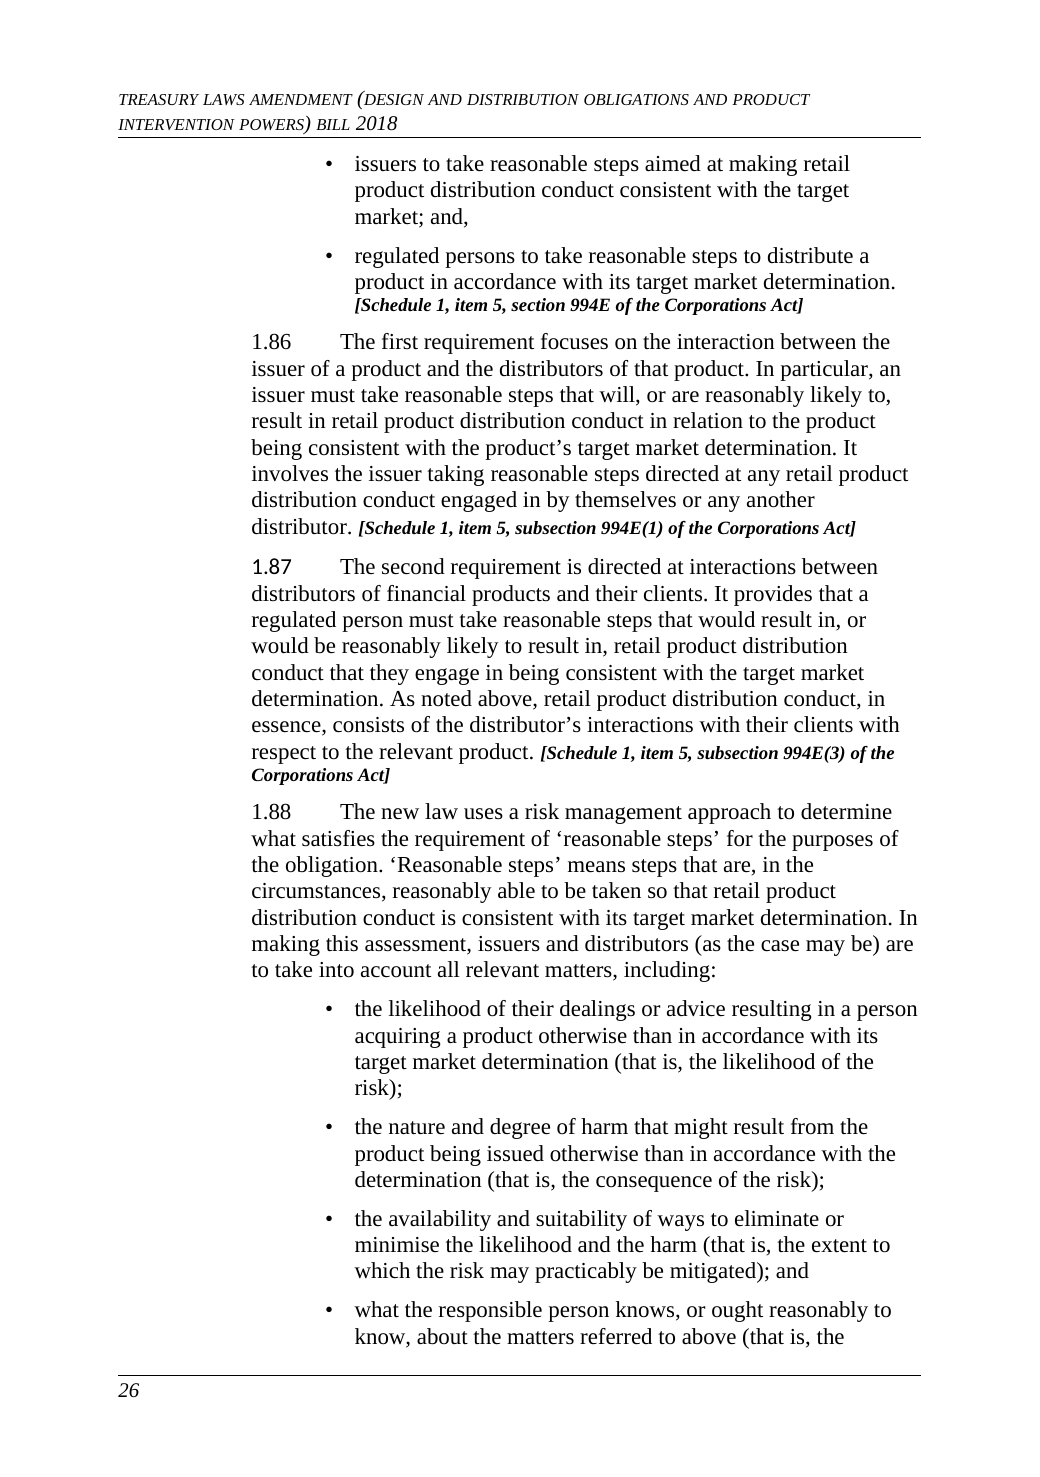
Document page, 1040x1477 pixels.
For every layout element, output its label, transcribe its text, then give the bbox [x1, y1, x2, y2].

text The first requirement focuses on the interaction between the issuer of a product and the distributors of that product. In particular, an issuer must take reasonable steps that will, or are reasonably likely to, result in retail product distribution conduct in relation to the product being consistent with the product’s target market determination. It involves the issuer taking reasonable steps directed at any retail product distribution conduct engaged in by themselves or any another distributor. [Schedule 1, item 5, subsection 994E(1) of the Corporations Act] [251, 328, 921, 539]
text the availability and suitability of ways to eliminate or minimise the likelihood and the harm (that is, the extent to which the risk may practicably be mitigated); and [325, 1205, 921, 1284]
text regulated persons to take reasonable steps to distribute a product in accordance with its target market determination. [Schedule 1, item 5, section 994E of the Corporations Act] [325, 242, 921, 316]
text the nature and degree of harm that might result from the product being issued otherwise than in accordance with the determination (that is, the consequence of the risk); [325, 1113, 921, 1192]
text the likelihood of their dealings or advice resulting in a person acquiring a product otherwise than in accordance with its target market determination (that is, the likelihood of the risk); [325, 995, 921, 1101]
text The new law uses a risk management approach to determine what satisfies the requirement of ‘reasonable steps’ for the purposes of the obligation. ‘Reasonable steps’ means steps that are, in the circumstances, reasonably able to be taken so that retail product distribution conduct is consistent with its target market determination. In making this assessment, issuers and distributors (as the case may be) are to take into account all relevant matters, including: [251, 798, 921, 983]
text The second requirement is directed at interactions between distributors of financial products and their clients. It provides that a regulated person must take reasonable steps that would result in, or would be reasonably likely to result in, retail product distribution conduct that they engage in being consistent with the target market determination. As noted above, retail product distribution conduct, in essence, consists of the distributor’s interactions with their clients with respect to the relevant product. [Schedule 1, item 5, subsection 994E(3) of the Corporations Act] [251, 552, 921, 786]
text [325, 1296, 921, 1349]
text issuers to take reasonable steps aimed at making retail product distribution conduct consistent with the target market; and, [325, 150, 921, 229]
